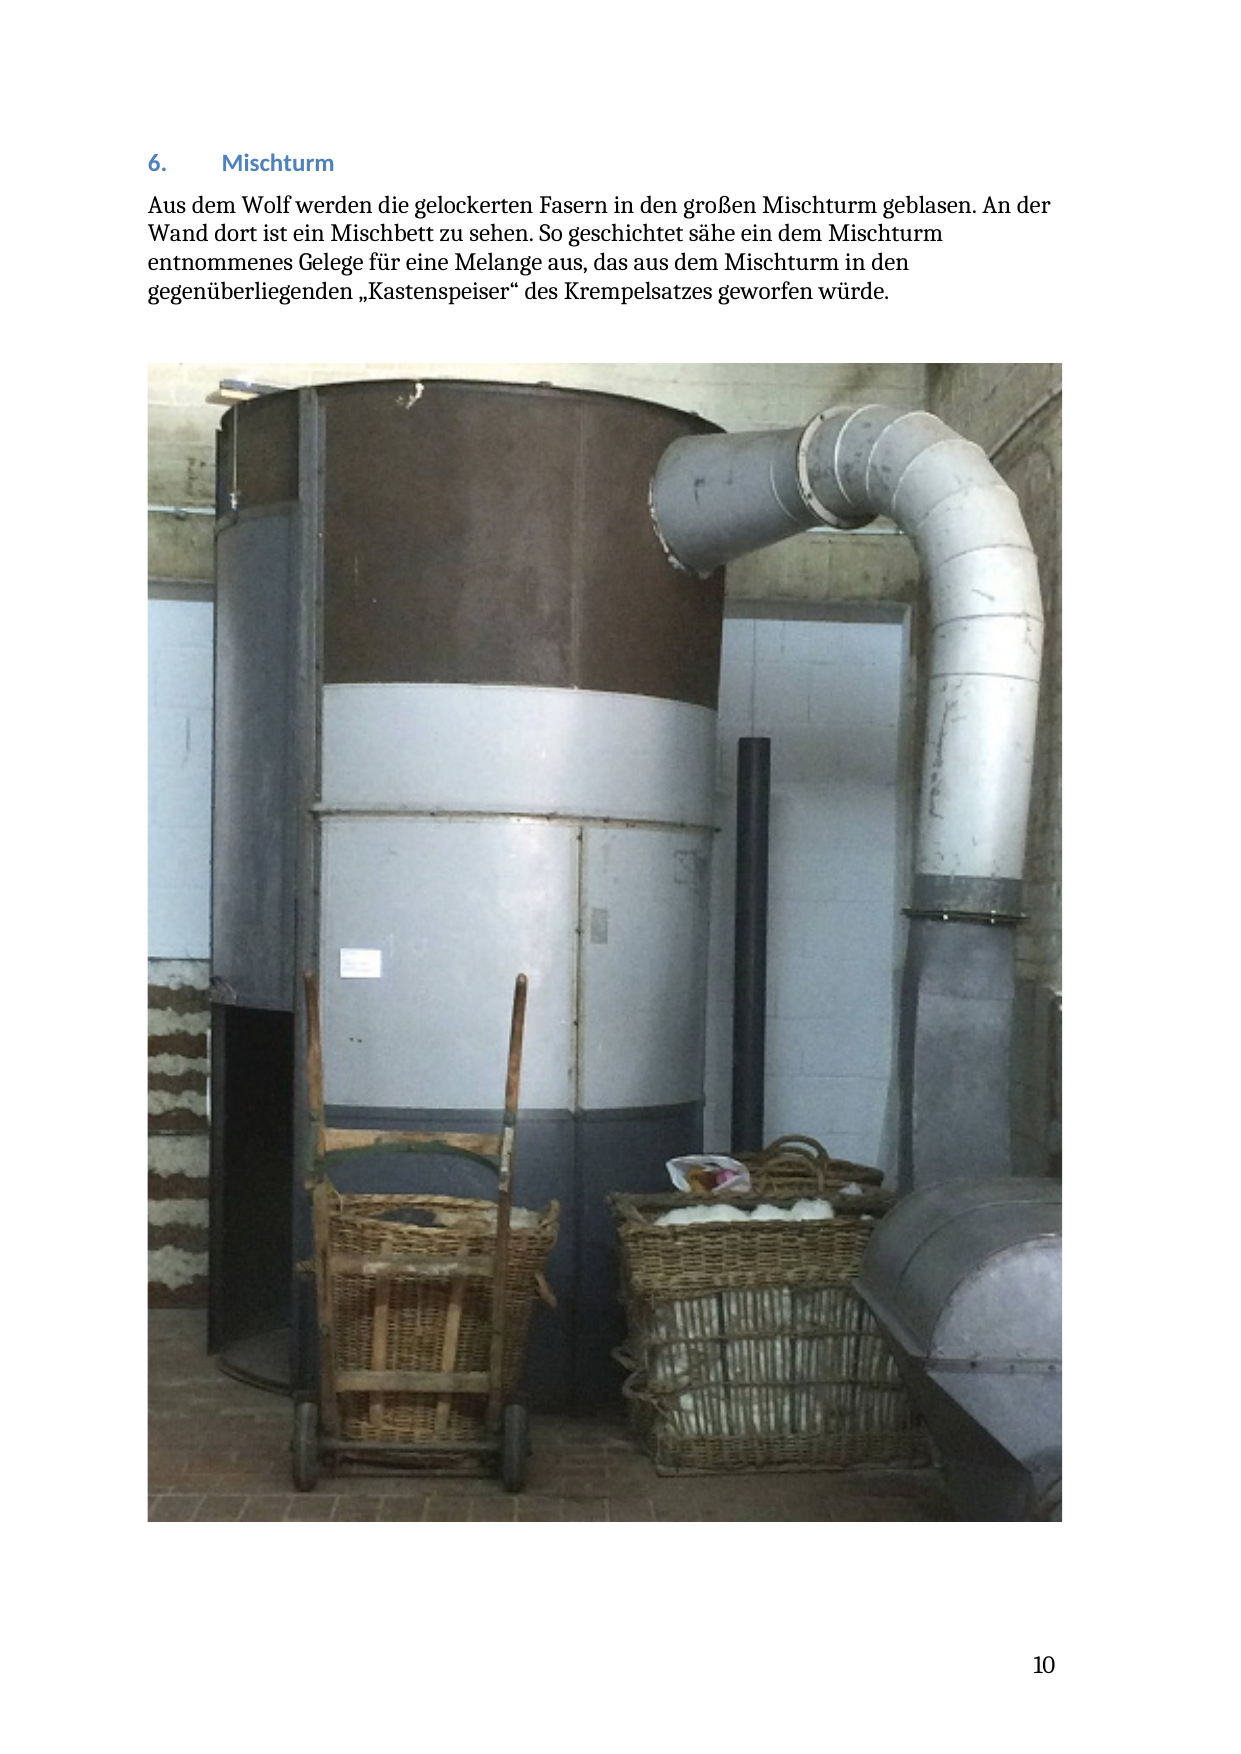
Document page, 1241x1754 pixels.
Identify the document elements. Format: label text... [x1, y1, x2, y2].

subtitle 6. Mischturm [148, 148, 1093, 178]
text Aus dem Wolf werden die gelockerten Fasern in den großen Mischturm geblasen. An der Wand dort ist ein Mischbett zu sehen. So geschichtet sähe ein dem Mischturm entnommenes Gelege für eine Melange aus, das aus dem Mischturm in den gegenüberliegenden „Kastenspeiser“ des Krempelsatzes geworfen würde. [148, 191, 1093, 306]
picture [147, 363, 1063, 1522]
